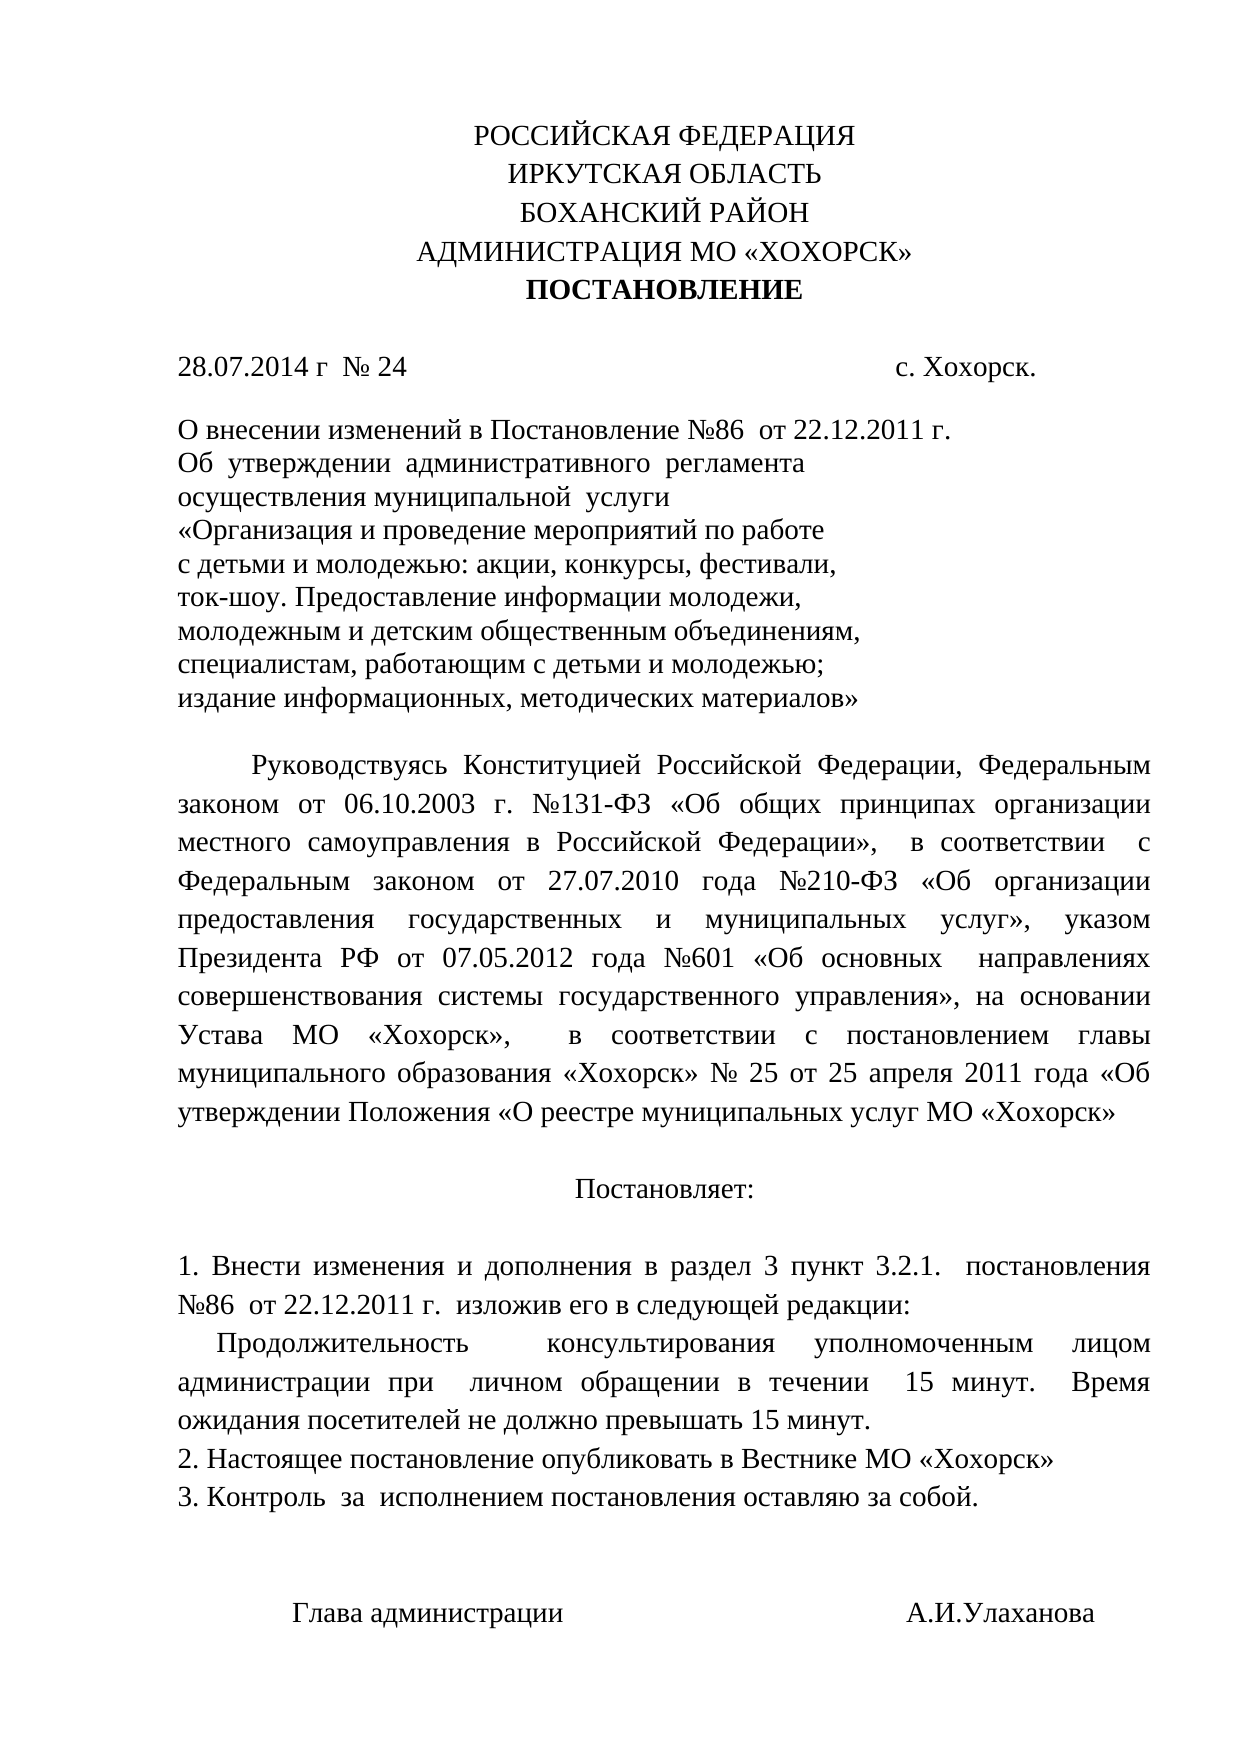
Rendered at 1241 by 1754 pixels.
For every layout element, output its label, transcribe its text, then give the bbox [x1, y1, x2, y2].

text 1. Внести изменения и дополнения в раздел 3 пункт 3.2.1. постановления №86 от 22.12.2011 г. изложив его в следующей редакции: [177, 1248, 1152, 1320]
text БОХАНСКИЙ РАЙОН [177, 195, 1152, 229]
text специалистам, работающим с детьми и молодежью; [177, 647, 1152, 680]
text О внесении изменений в Постановление №86 от 22.12.2011 г. [177, 412, 1152, 445]
text ПОСТАНОВЛЕНИЕ [177, 272, 1152, 306]
text 28.07.2014 г № 24 с. Хохорск. [177, 349, 1152, 383]
text Руководствуясь Конституцией Российской Федерации, Федеральным законом от 06.10.2003 г. №131-ФЗ «Об общих принципах организации местного самоуправления в Российской Федерации», в соответствии с Федеральным законом от 27.07.2010 года №210-ФЗ «Об организации предоставления государственных и муниципальных услуг», указом Президента РФ от 07.05.2012 года №601 «Об основных направлениях совершенствования системы государственного управления», на основании Устава МО «Хохорск», в соответствии с постановлением главы муниципального образования «Хохорск» № 25 от 25 апреля 2011 года «Об утверждении Положения «О реестре муниципальных услуг МО «Хохорск» [177, 747, 1152, 1128]
text молодежным и детским общественным объединениям, [177, 613, 1152, 647]
text АДМИНИСТРАЦИЯ МО «ХОХОРСК» [177, 234, 1152, 267]
text 3. Контроль за исполнением постановления оставляю за собой. [177, 1479, 1152, 1513]
text Продолжительность консультирования уполномоченным лицом администрации при личном обращении в течении 15 минут. Время ожидания посетителей не должно превышать 15 минут. [177, 1325, 1152, 1436]
text Постановляет: [177, 1171, 1152, 1205]
text ИРКУТСКАЯ ОБЛАСТЬ [177, 157, 1152, 190]
text РОССИЙСКАЯ ФЕДЕРАЦИЯ [177, 118, 1152, 152]
text «Организация и проведение мероприятий по работе [177, 512, 1152, 546]
text Глава администрации А.И.Улаханова [177, 1595, 1152, 1629]
text издание информационных, методических материалов» [177, 680, 1152, 714]
text с детьми и молодежью: акции, конкурсы, фестивали, [177, 546, 1152, 579]
text ток-шоу. Предоставление информации молодежи, [177, 579, 1152, 613]
text осуществления муниципальной услуги [177, 479, 1152, 512]
text Об утверждении административного регламента [177, 445, 1152, 479]
text 2. Настоящее постановление опубликовать в Вестнике МО «Хохорск» [177, 1441, 1152, 1474]
